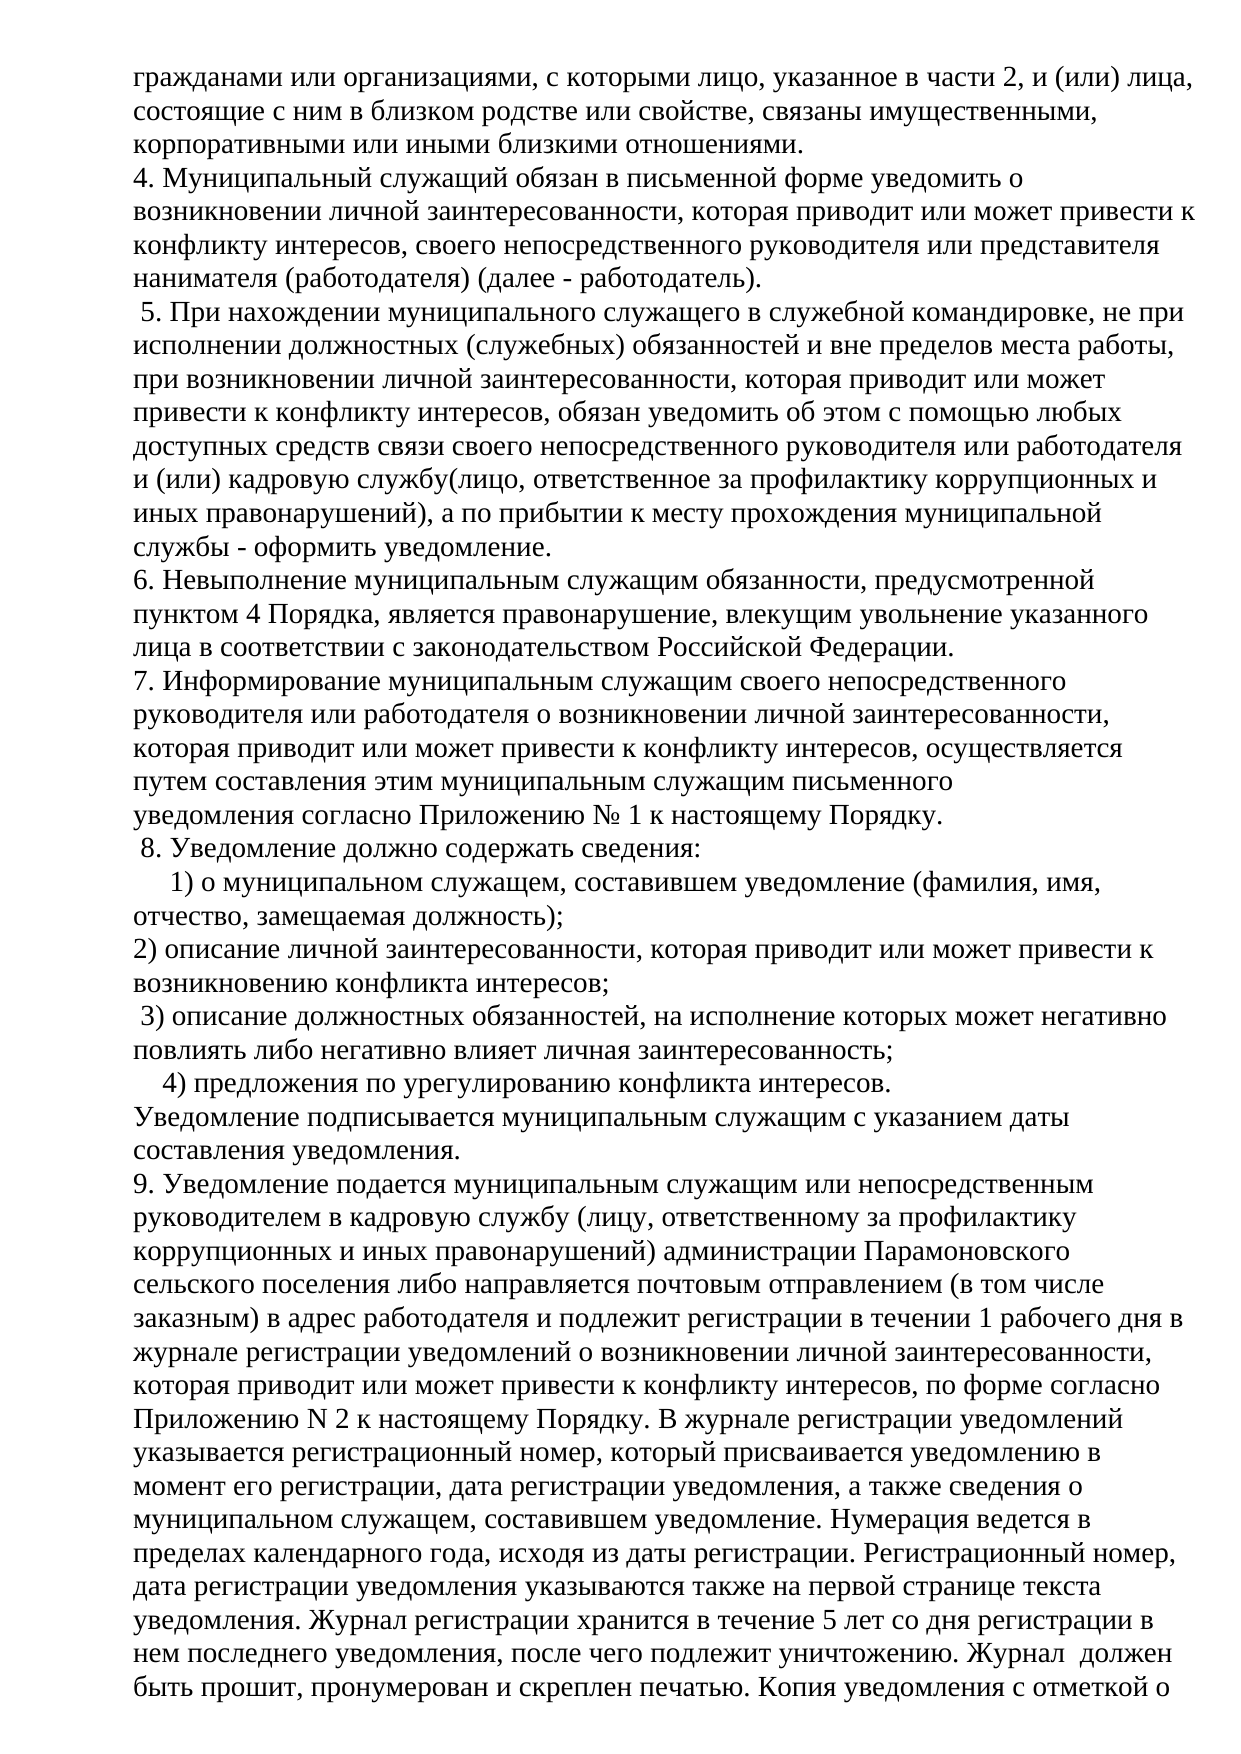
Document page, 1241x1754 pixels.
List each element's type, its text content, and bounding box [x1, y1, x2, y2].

text 7. Информирование муниципальным служащим своего непосредственного руководителя или работодателя о возникновении личной заинтересованности, которая приводит или может привести к конфликту интересов, осуществляется путем составления этим муниципальным служащим письменного уведомления согласно Приложению № 1 к настоящему Порядку. [133, 663, 1196, 831]
text 2) описание личной заинтересованности, которая приводит или может привести к возникновению конфликта интересов; [133, 931, 1196, 998]
text 8. Уведомление должно содержать сведения: [133, 831, 1196, 864]
text 3) описание должностных обязанностей, на исполнение которых может негативно повлиять либо негативно влияет личная заинтересованность; [133, 998, 1196, 1065]
text 6. Невыполнение муниципальным служащим обязанности, предусмотренной пунктом 4 Порядка, является правонарушение, влекущим увольнение указанного лица в соответствии с законодательством Российской Федерации. [133, 562, 1196, 663]
text Уведомление подписывается муниципальным служащим с указанием даты составления уведомления. [133, 1099, 1196, 1166]
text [133, 1166, 1196, 1703]
text 1) о муниципальном служащем, составившем уведомление (фамилия, имя, отчество, замещаемая должность); [133, 864, 1196, 931]
text 4. Муниципальный служащий обязан в письменной форме уведомить о возникновении личной заинтересованности, которая приводит или может привести к конфликту интересов, своего непосредственного руководителя или представителя нанимателя (работодателя) (далее - работодатель). [133, 160, 1196, 294]
text 4) предложения по урегулированию конфликта интересов. [133, 1065, 1196, 1099]
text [133, 59, 1196, 160]
text 5. При нахождении муниципального служащего в служебной командировке, не при исполнении должностных (служебных) обязанностей и вне пределов места работы, при возникновении личной заинтересованности, которая приводит или может привести к конфликту интересов, обязан уведомить об этом с помощью любых доступных средств связи своего непосредственного руководителя или работодателя и (или) кадровую службу(лицо, ответственное за профилактику коррупционных и иных правонарушений), а по прибытии к месту прохождения муниципальной службы - оформить уведомление. [133, 294, 1196, 562]
